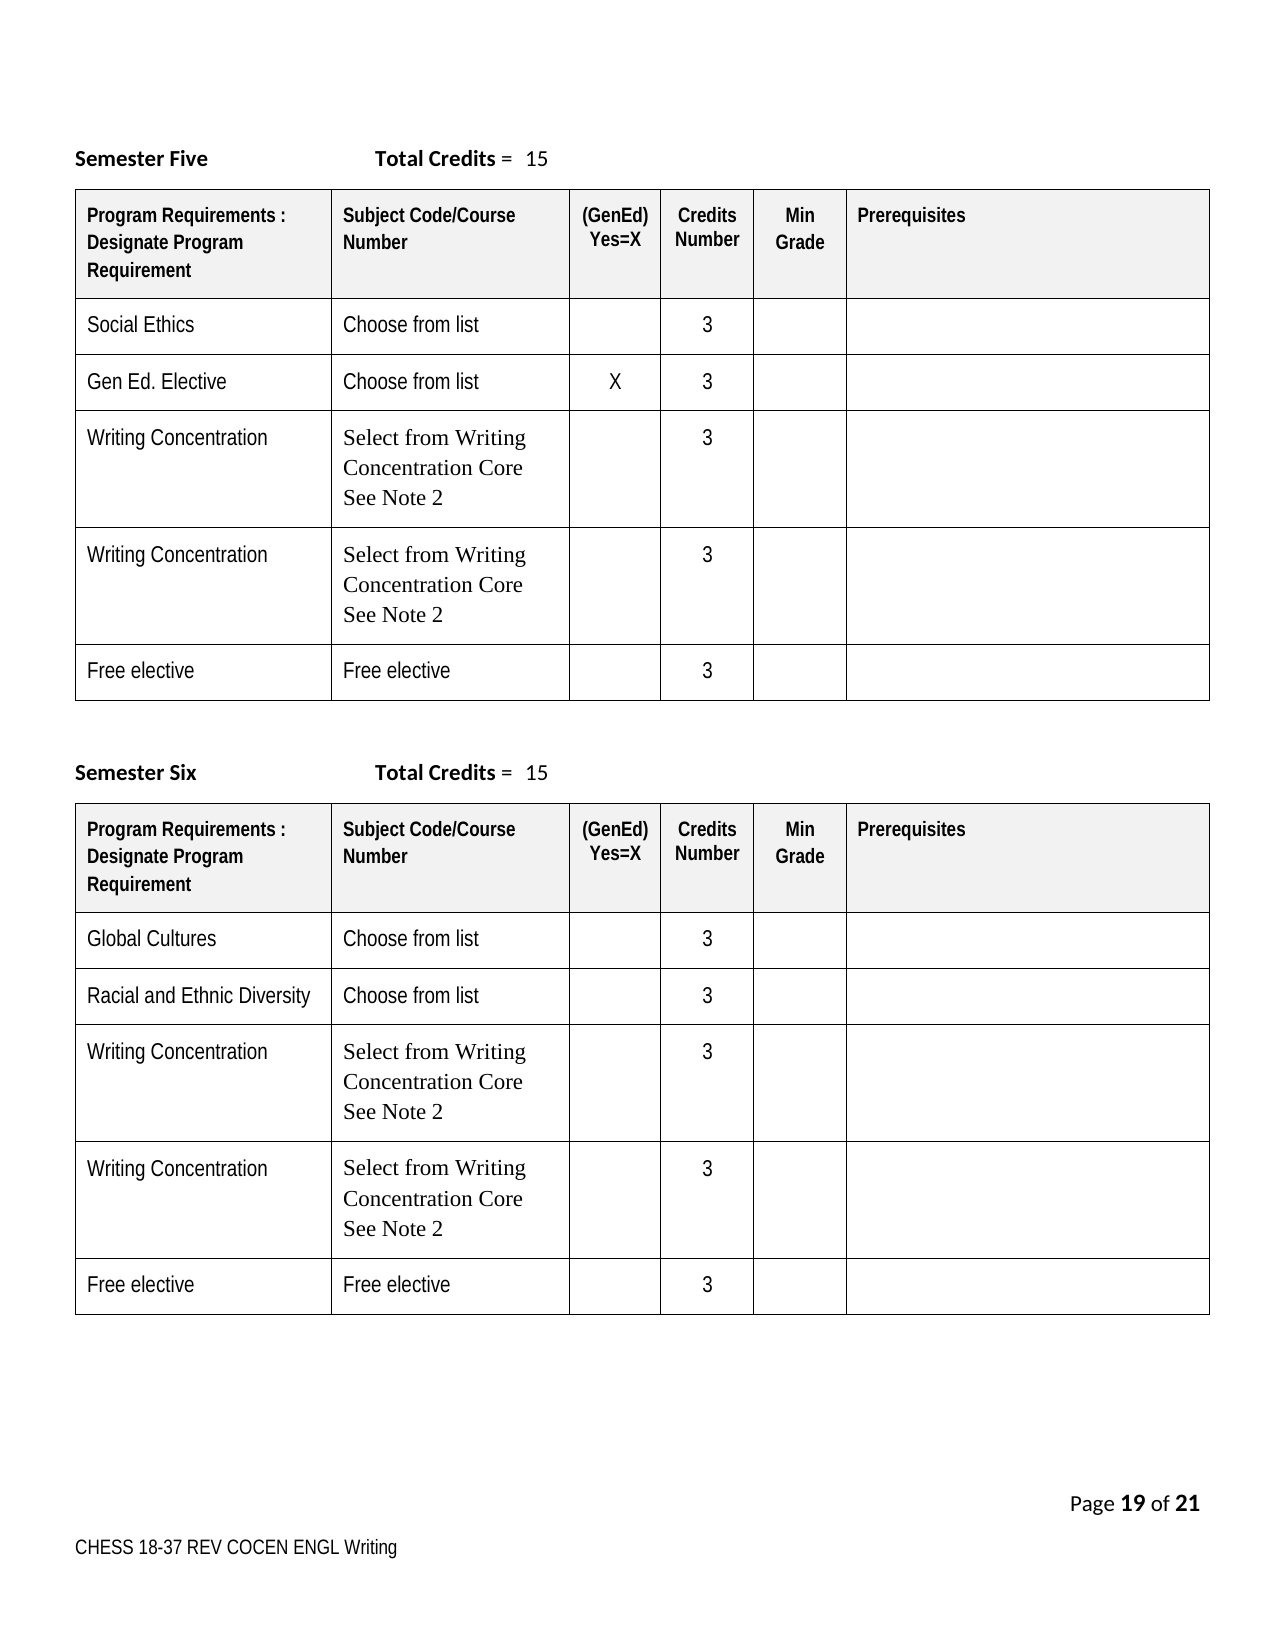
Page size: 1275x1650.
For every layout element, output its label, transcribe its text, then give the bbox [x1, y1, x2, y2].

table_cell 3 [661, 528, 753, 644]
table_cell [847, 969, 1209, 1024]
table_cell Writing Concentration [76, 1025, 331, 1141]
table_cell [754, 913, 846, 968]
table_cell [754, 411, 846, 527]
table_header Program Requirements : Designate Program Requirement [76, 190, 331, 298]
table_cell [570, 411, 660, 527]
table_header Prerequisites [847, 190, 1209, 298]
table_cell [754, 645, 846, 700]
table_cell 3 [661, 645, 753, 700]
table_cell [570, 913, 660, 968]
table_cell Choose from list [332, 299, 569, 354]
table_cell Free elective [76, 645, 331, 700]
table_cell Select from Writing Concentration Core See Note 2 [332, 528, 569, 644]
table_cell [754, 528, 846, 644]
table_cell [570, 1025, 660, 1141]
table_cell [847, 355, 1209, 410]
table_cell Free elective [76, 1259, 331, 1314]
table_cell [847, 645, 1209, 700]
table_cell 3 [661, 1259, 753, 1314]
table_cell 3 [661, 1142, 753, 1258]
table_cell Writing Concentration [76, 528, 331, 644]
table_cell [847, 913, 1209, 968]
table_header (GenEd) Yes=X [570, 804, 660, 912]
table_cell Select from Writing Concentration Core See Note 2 [332, 1142, 569, 1258]
table_cell [847, 1142, 1209, 1258]
table_cell Gen Ed. Elective [76, 355, 331, 410]
text Semester Five Total Credits = 15 [75, 144, 1200, 172]
table_header Program Requirements : Designate Program Requirement [76, 804, 331, 912]
table_cell [570, 1259, 660, 1314]
table_cell [847, 1025, 1209, 1141]
table_cell [754, 1025, 846, 1141]
table_cell Free elective [332, 1259, 569, 1314]
table_cell [847, 299, 1209, 354]
table_cell Free elective [332, 645, 569, 700]
table_cell X [570, 355, 660, 410]
table_cell [754, 355, 846, 410]
table_cell [754, 1259, 846, 1314]
table_cell Racial and Ethnic Diversity [76, 969, 331, 1024]
table_cell [847, 528, 1209, 644]
table_header (GenEd) Yes=X [570, 190, 660, 298]
table_cell 3 [661, 411, 753, 527]
table_cell Choose from list [332, 913, 569, 968]
table_cell [847, 411, 1209, 527]
table_cell [847, 1259, 1209, 1314]
table_cell Choose from list [332, 355, 569, 410]
table_cell Choose from list [332, 969, 569, 1024]
table_cell Select from Writing Concentration Core See Note 2 [332, 411, 569, 527]
table_cell [570, 299, 660, 354]
table_cell [754, 969, 846, 1024]
table_header Min Grade [754, 190, 846, 298]
table_header Min Grade [754, 804, 846, 912]
table_header Subject Code/Course Number [332, 804, 569, 912]
table_cell Select from Writing Concentration Core See Note 2 [332, 1025, 569, 1141]
table_cell Social Ethics [76, 299, 331, 354]
table_cell Global Cultures [76, 913, 331, 968]
table_cell [570, 969, 660, 1024]
table_cell [754, 299, 846, 354]
table_cell 3 [661, 969, 753, 1024]
table_cell [754, 1142, 846, 1258]
table_header Prerequisites [847, 804, 1209, 912]
table_header Credits Number [661, 190, 753, 298]
table_header Credits Number [661, 804, 753, 912]
table_header Subject Code/Course Number [332, 190, 569, 298]
table_cell 3 [661, 355, 753, 410]
table_cell [570, 528, 660, 644]
table_cell 3 [661, 1025, 753, 1141]
table_cell [570, 645, 660, 700]
table_cell 3 [661, 299, 753, 354]
table_cell 3 [661, 913, 753, 968]
table_cell [570, 1142, 660, 1258]
text Semester Six Total Credits = 15 [75, 758, 1200, 786]
table_cell Writing Concentration [76, 411, 331, 527]
table_cell Writing Concentration [76, 1142, 331, 1258]
